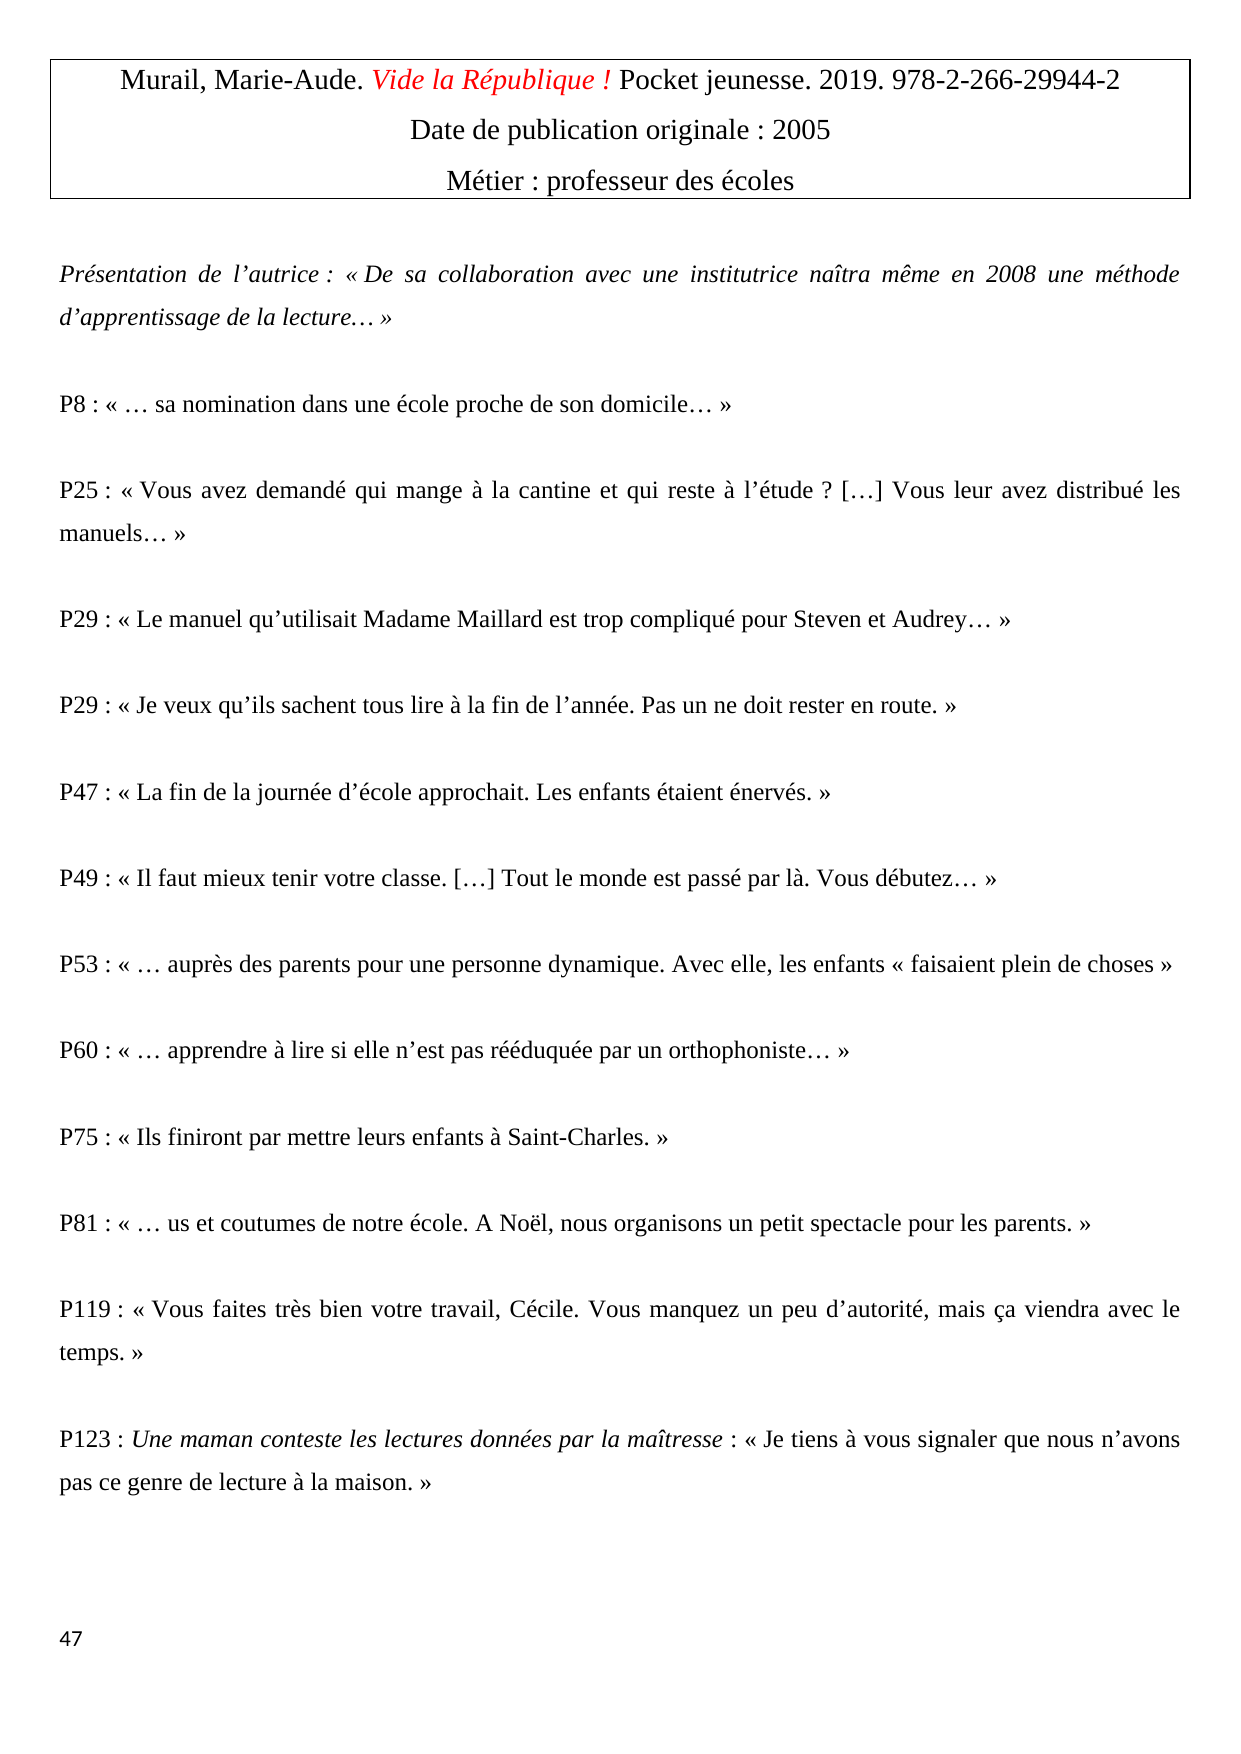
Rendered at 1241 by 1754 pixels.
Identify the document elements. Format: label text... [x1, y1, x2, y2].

text P75 : « Ils finiront par mettre leurs enfants à Saint-Charles. » [59, 1122, 1181, 1151]
text P119 : « Vous faites très bien votre travail, Cécile. Vous manquez un peu d’autorité, mais ça viendra avec le temps. » [59, 1294, 1181, 1366]
text P123 : Une maman conteste les lectures données par la maîtresse : « Je tiens à vous signaler que nous n’avons pas ce genre de lecture à la maison. » [59, 1424, 1181, 1496]
text Présentation de l’autrice : « De sa collaboration avec une institutrice naîtra même en 2008 une méthode d’apprentissage de la lecture… » [59, 259, 1181, 331]
text P29 : « Le manuel qu’utilisait Madame Maillard est trop compliqué pour Steven et Audrey… » [59, 604, 1181, 633]
text P8 : « … sa nomination dans une école proche de son domicile… » [59, 389, 1181, 417]
text Murail, Marie-Aude. Vide la République ! Pocket jeunesse. 2019. 978-2-266-29944-2 [51, 60, 1189, 96]
text P53 : « … auprès des parents pour une personne dynamique. Avec elle, les enfants « faisaient plein de choses » [59, 949, 1181, 978]
text Date de publication originale : 2005 [51, 109, 1189, 146]
text P60 : « … apprendre à lire si elle n’est pas rééduquée par un orthophoniste… » [59, 1036, 1181, 1064]
text P25 : « Vous avez demandé qui mange à la cantine et qui reste à l’étude ? […] Vous leur avez distribué les manuels… » [59, 475, 1181, 547]
text P81 : « … us et coutumes de notre école. A Noël, nous organisons un petit spectacle pour les parents. » [59, 1208, 1181, 1237]
text P47 : « La fin de la journée d’école approchait. Les enfants étaient énervés. » [59, 777, 1181, 806]
text P49 : « Il faut mieux tenir votre classe. […] Tout le monde est passé par là. Vous débutez… » [59, 863, 1181, 892]
text Métier : professeur des écoles [51, 160, 1189, 198]
text P29 : « Je veux qu’ils sachent tous lire à la fin de l’année. Pas un ne doit rester en route. » [59, 691, 1181, 719]
